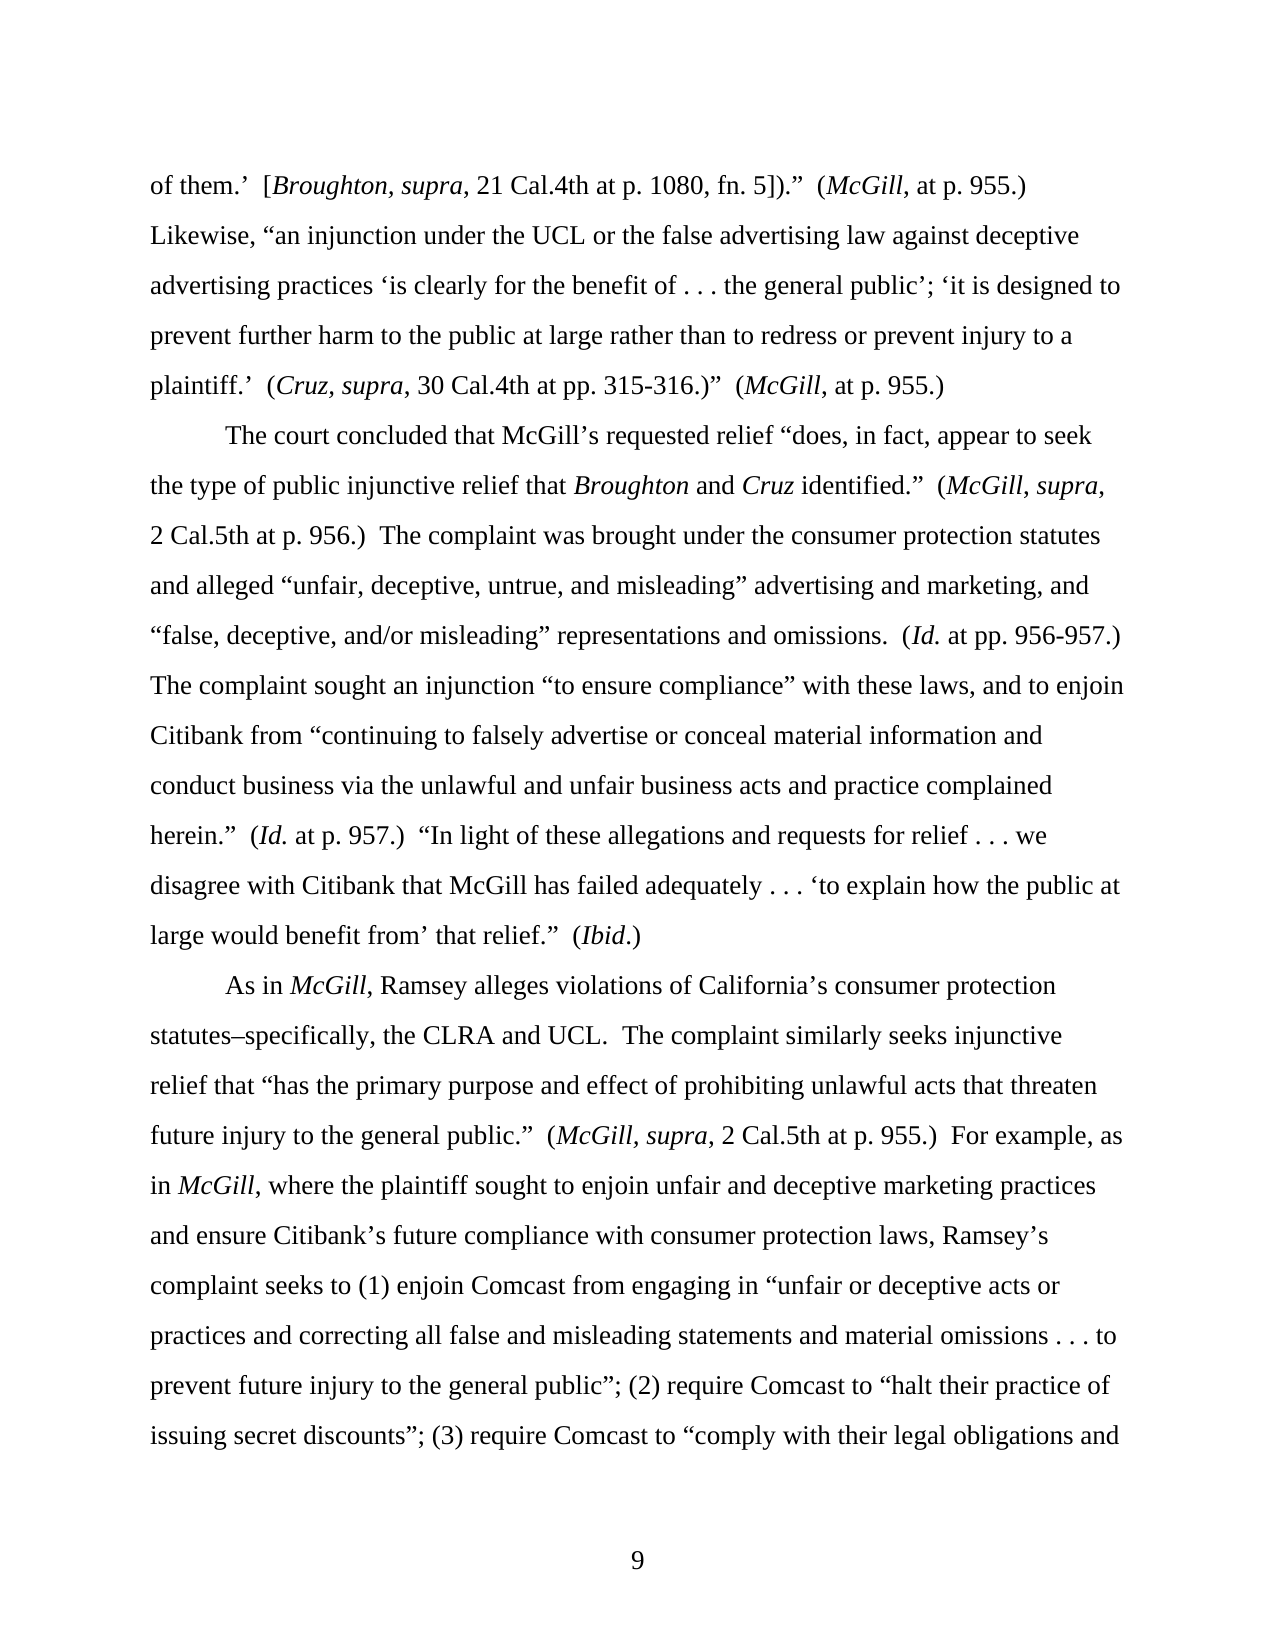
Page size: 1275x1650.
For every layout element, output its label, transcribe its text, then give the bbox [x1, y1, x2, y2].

text The court concluded that McGill’s requested relief “does, in fact, appear to seek the type of public injunctive relief that Broughton and Cruz identified.” (McGill, supra, 2 Cal.5th at p. 956.) The complaint was brought under the consumer protection statutes and alleged “unfair, deceptive, untrue, and misleading” advertising and marketing, and “false, deceptive, and/or misleading” representations and omissions. (Id. at pp. 956-957.) The complaint sought an injunction “to ensure compliance” with these laws, and to enjoin Citibank from “continuing to falsely advertise or conceal material information and conduct business via the unlawful and unfair business acts and practice complained herein.” (Id. at p. 957.) “In light of these allegations and requests for relief . . . we disagree with Citibank that McGill has failed adequately . . . ‘to explain how the public at large would benefit from’ that relief.” (Ibid.) [150, 400, 1125, 950]
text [150, 950, 1125, 1450]
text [150, 150, 1125, 400]
